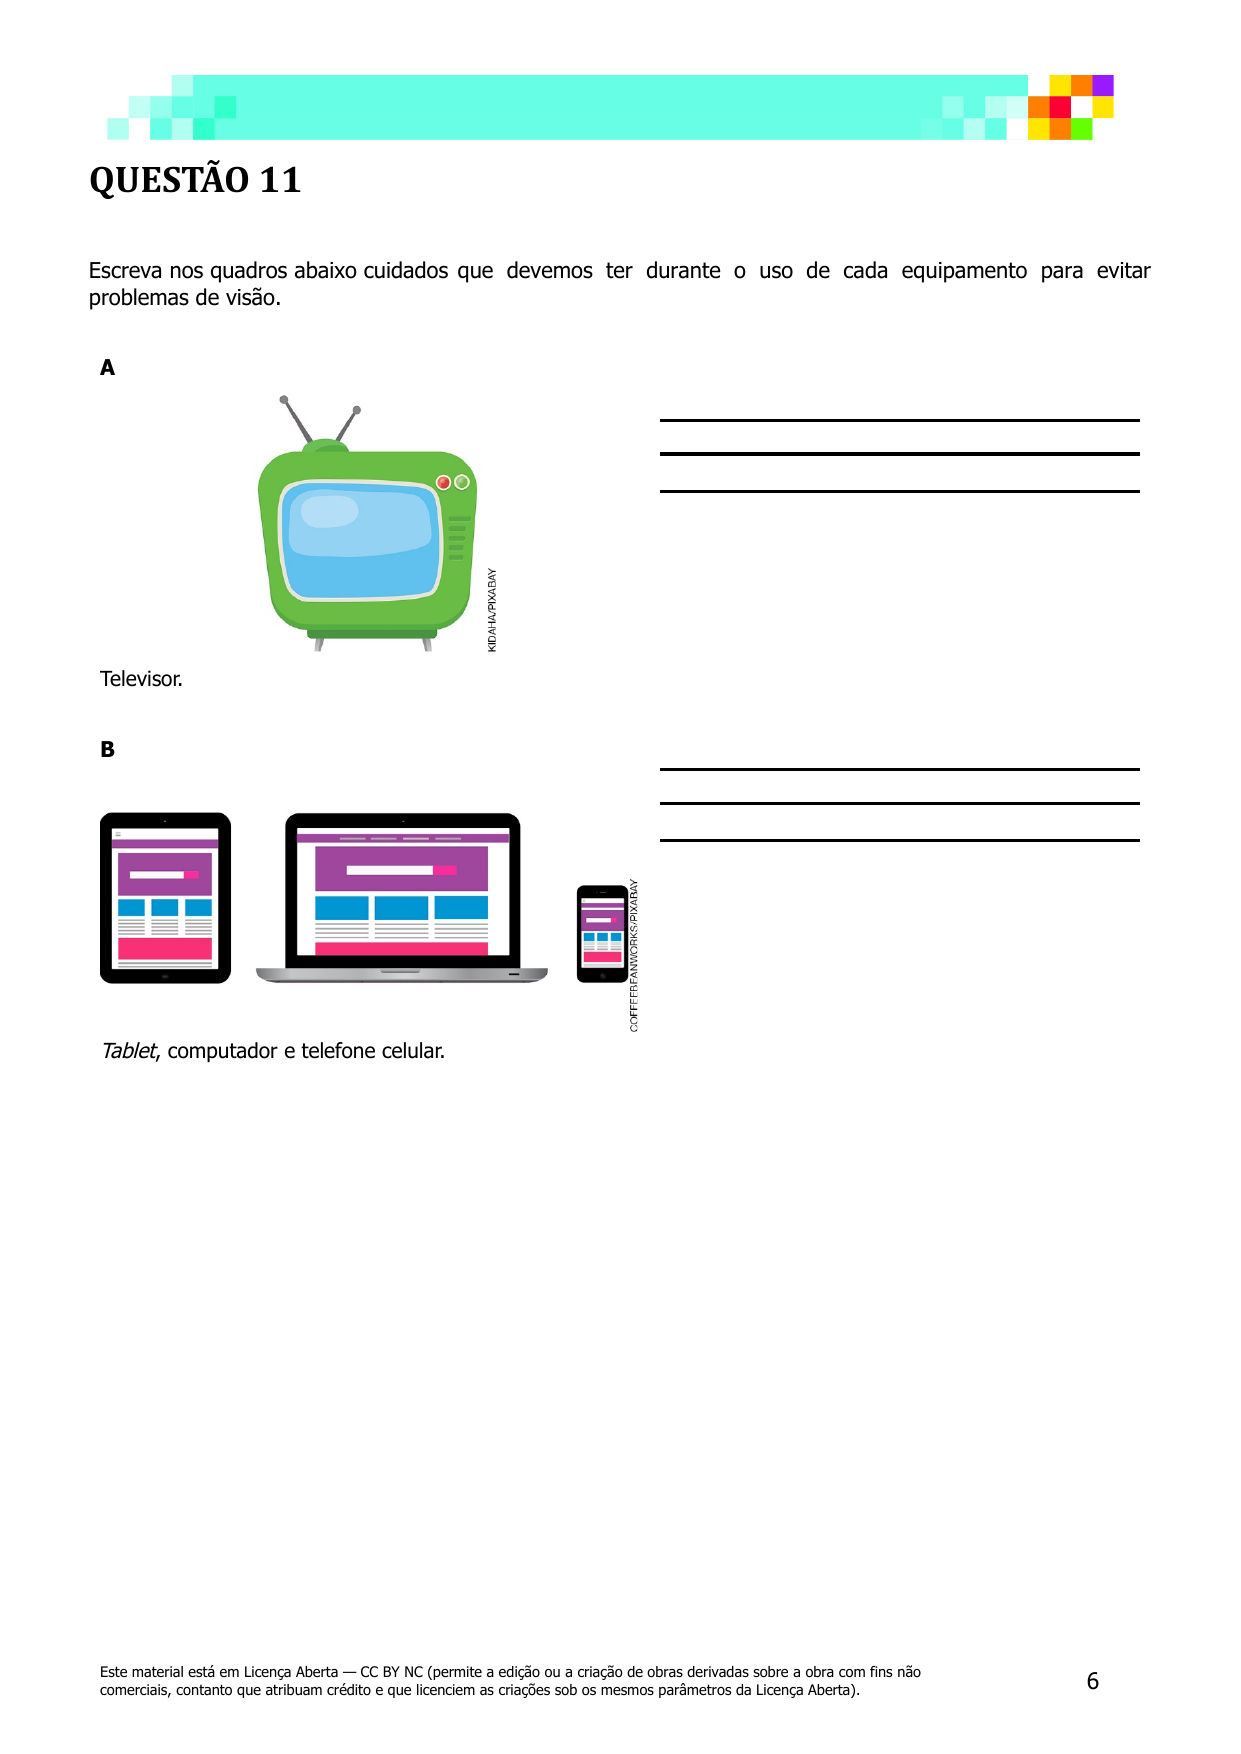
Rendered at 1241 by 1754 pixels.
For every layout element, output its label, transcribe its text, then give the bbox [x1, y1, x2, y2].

picture [88, 75, 1114, 151]
picture [100, 767, 638, 1032]
table_header [649, 348, 1152, 697]
text Escreva nos quadros abaixo cuidados que devemos ter durante o uso de cada equipamento para evitar problemas de visão. [89, 257, 1152, 310]
table_cell [649, 697, 1152, 1069]
table_header A Televisor. [89, 348, 649, 697]
picture [241, 386, 496, 660]
text QUESTÃO 11 [89, 157, 1152, 201]
table_cell B Tablet, computador e telefone celular. [89, 697, 649, 1069]
